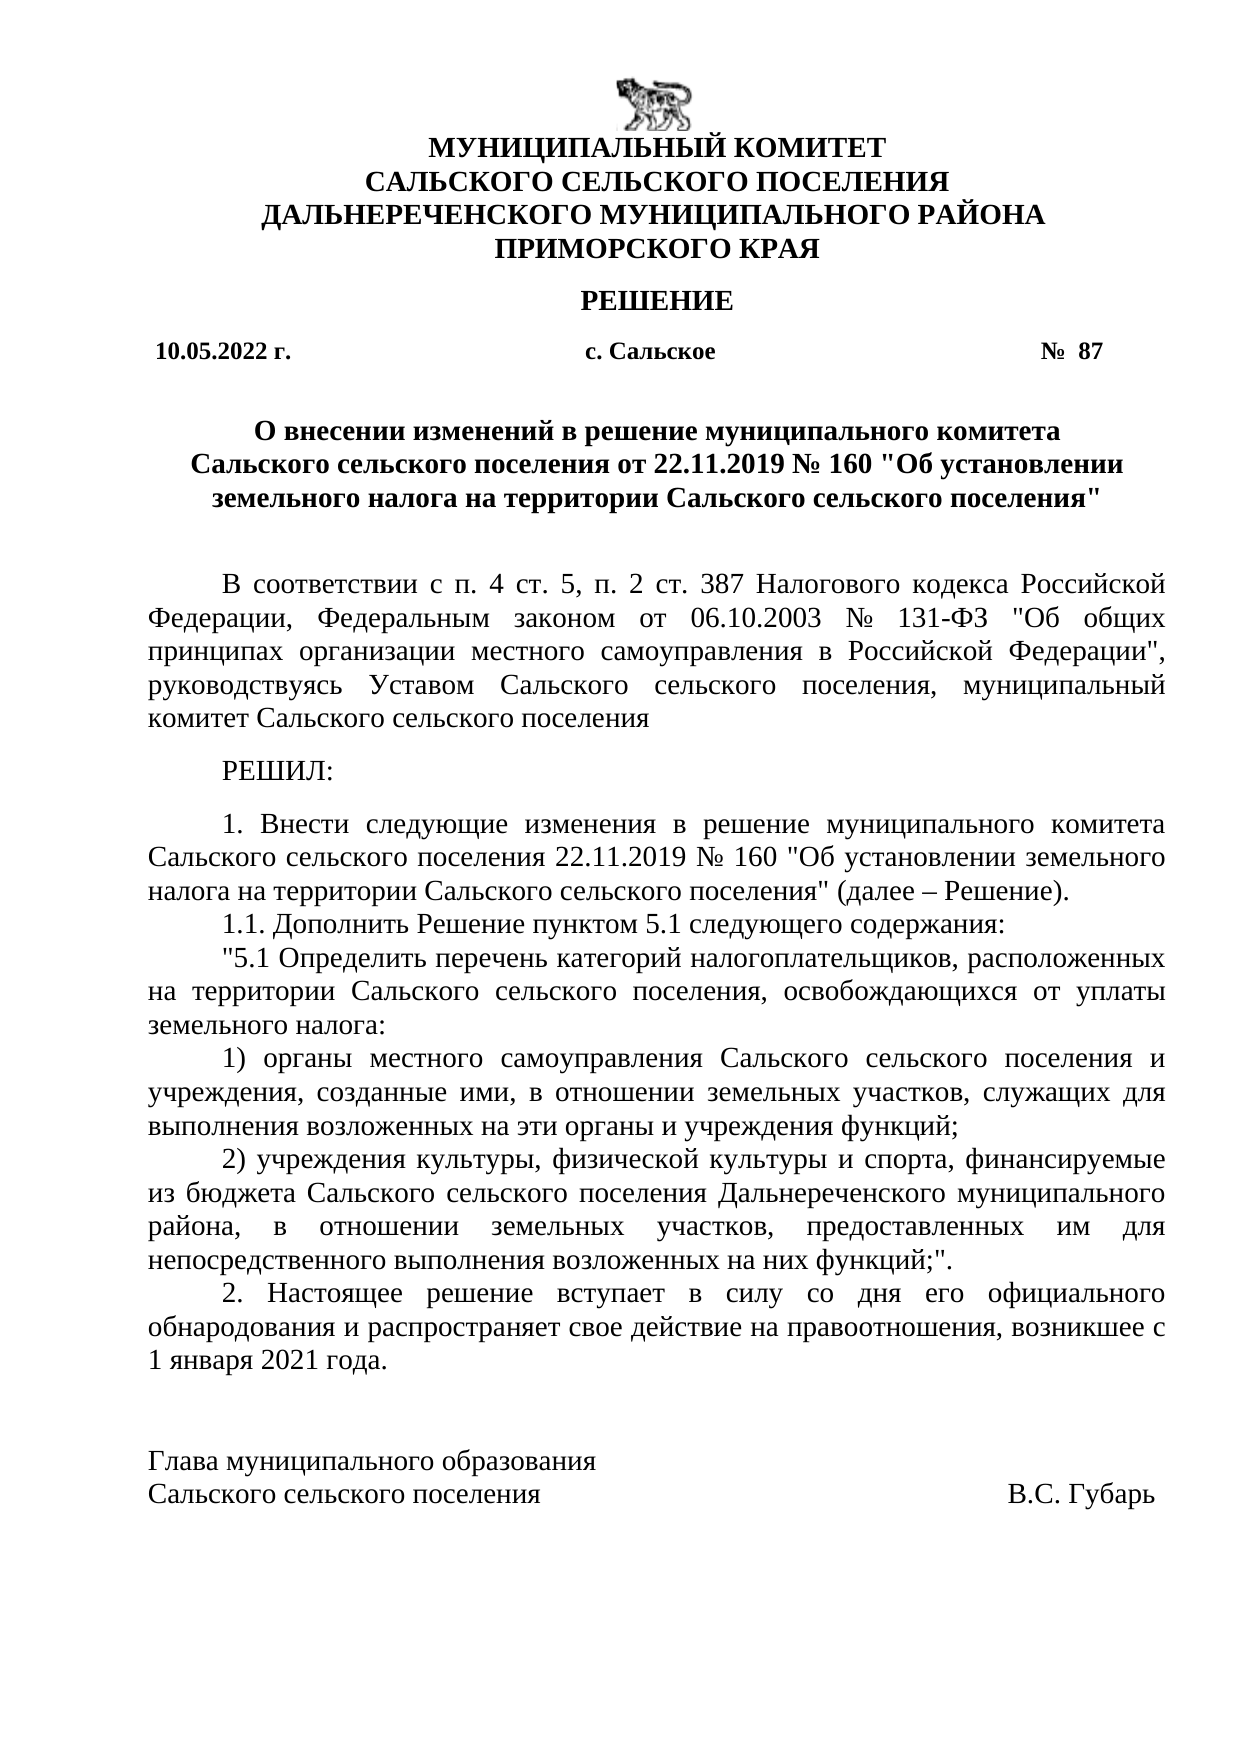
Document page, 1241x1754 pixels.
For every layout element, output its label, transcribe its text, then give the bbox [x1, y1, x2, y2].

text "5.1 Определить перечень категорий налогоплательщиков, расположенных на территории Сальского сельского поселения, освобождающихся от уплаты земельного налога: [148, 940, 1167, 1041]
text ДАЛЬНЕРЕЧЕНСКОГО МУНИЦИПАЛЬНОГО РАЙОНА ПРИМОРСКОГО КРАЯ [148, 197, 1167, 264]
text САЛЬСКОГО СЕЛЬСКОГО ПОСЕЛЕНИЯ [148, 164, 1167, 197]
text Глава муниципального образования [148, 1443, 1167, 1477]
text 2) учреждения культуры, физической культуры и спорта, финансируемые из бюджета Сальского сельского поселения Дальнереченского муниципального района, в отношении земельных участков, предоставленных им для непосредственного выполнения возложенных на них функций;". [148, 1141, 1167, 1275]
text РЕШЕНИЕ [148, 283, 1167, 317]
text 2. Настоящее решение вступает в силу со дня его официального обнародования и распространяет свое действие на правоотношения, возникшее с 1 января 2021 года. [148, 1275, 1167, 1376]
text Сальского сельского поселения В.С. Губарь [148, 1477, 1167, 1510]
text 10.05.2022 г. с. Сальское № 87 [148, 336, 1167, 365]
text 1. Внести следующие изменения в решение муниципального комитета Сальского сельского поселения 22.11.2019 № 160 "Об установлении земельного налога на территории Сальского сельского поселения" (далее – Решение). [148, 806, 1167, 906]
text 1) органы местного самоуправления Сальского сельского поселения и учреждения, созданные ими, в отношении земельных участков, служащих для выполнения возложенных на эти органы и учреждения функций; [148, 1041, 1167, 1141]
text Сальского сельского поселения от 22.11.2019 № 160 "Об установлении земельного налога на территории Сальского сельского поселения" [148, 446, 1167, 513]
text МУНИЦИПАЛЬНЫЙ КОМИТЕТ [148, 130, 1167, 164]
text В соответствии с п. 4 ст. 5, п. 2 ст. 387 Налогового кодекса Российской Федерации, Федеральным законом от 06.10.2003 № 131-ФЗ "Об общих принципах организации местного самоуправления в Российской Федерации", руководствуясь Уставом Сальского сельского поселения, муниципальный комитет Сальского сельского поселения [148, 566, 1167, 734]
text РЕШИЛ: [148, 753, 1167, 787]
text 1.1. Дополнить Решение пунктом 5.1 следующего содержания: [148, 906, 1167, 940]
text О внесении изменений в решение муниципального комитета [148, 413, 1167, 446]
